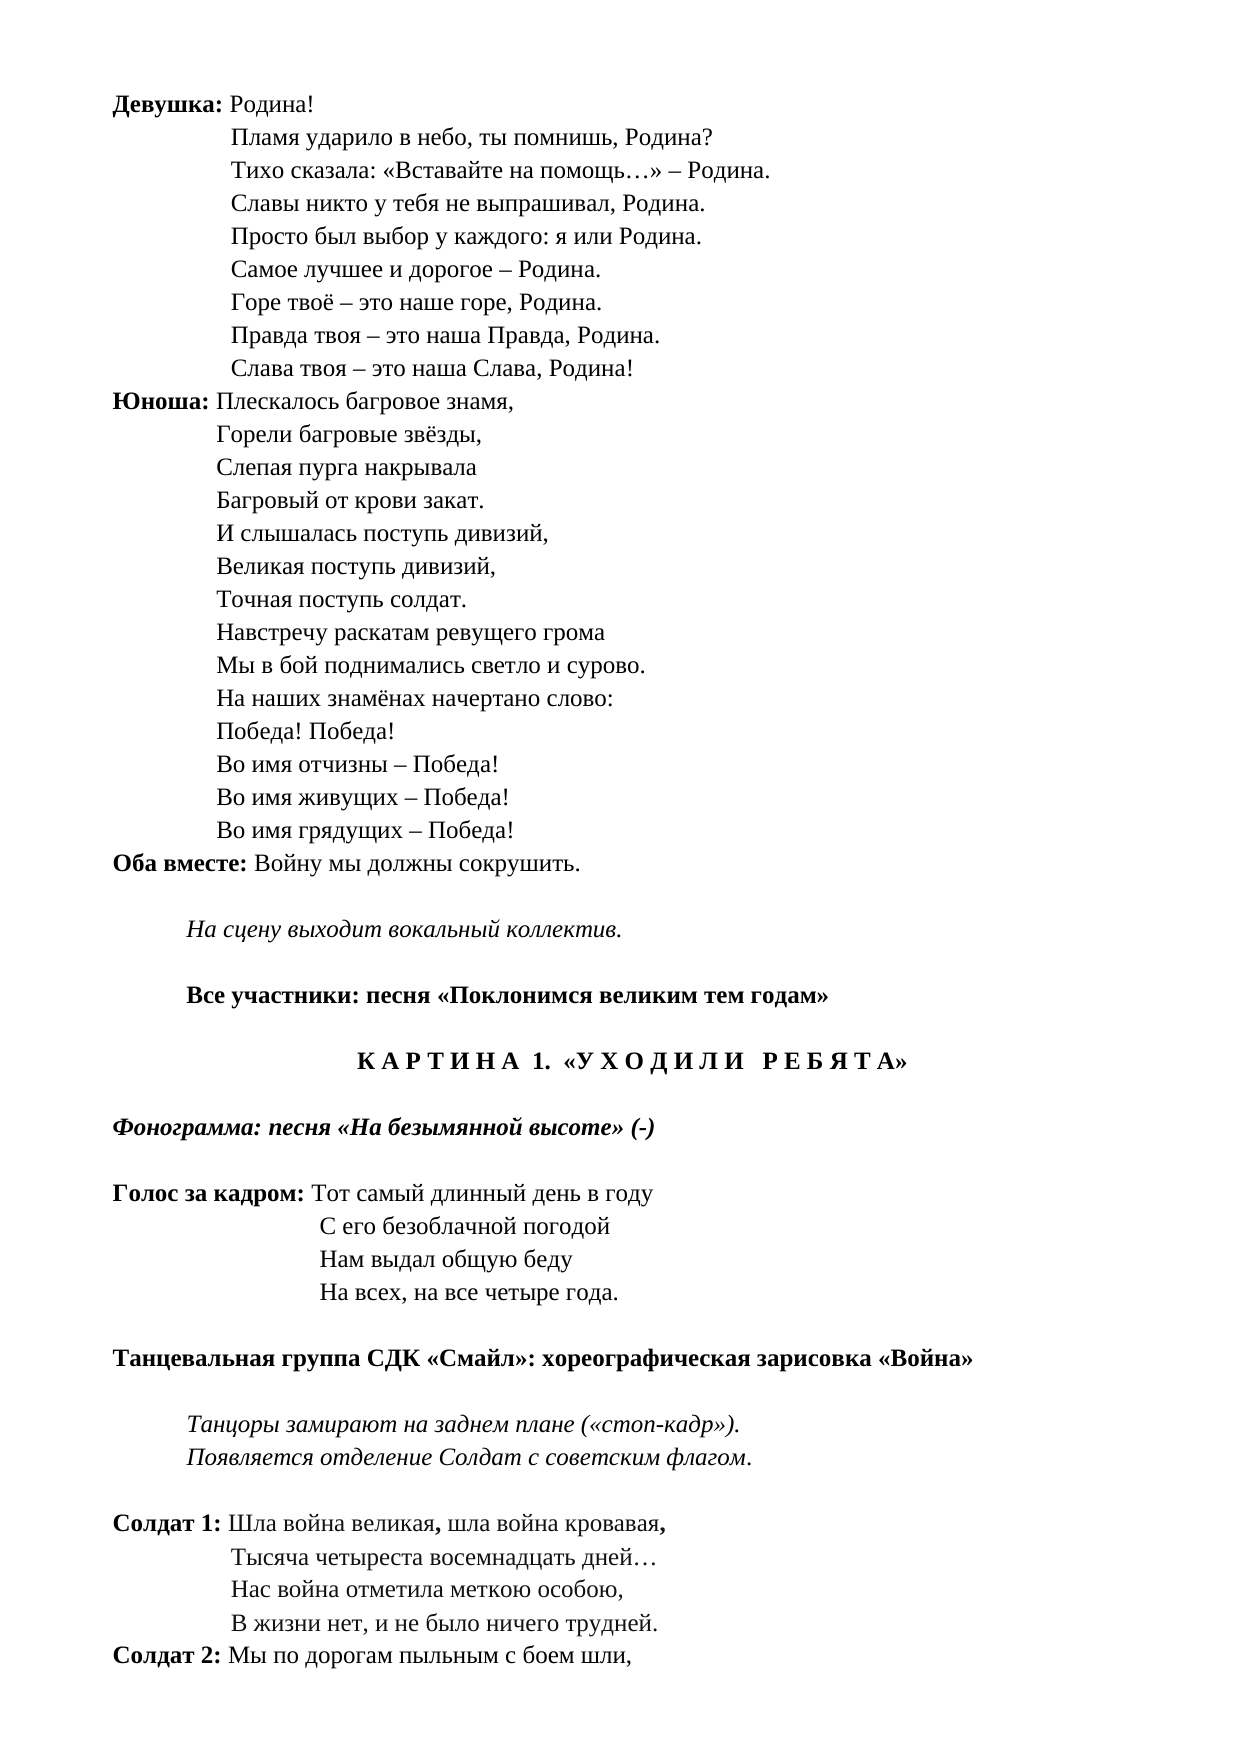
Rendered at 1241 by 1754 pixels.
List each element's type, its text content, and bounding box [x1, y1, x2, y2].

text Во имя отчизны – Победа! [216, 749, 1152, 778]
text Солдат 2: Мы по дорогам пыльным с боем шли, [112, 1641, 1152, 1669]
text Великая поступь дивизий, [216, 551, 1152, 580]
text Тихо сказала: «Вставайте на помощь…» – Родина. [231, 155, 1152, 183]
text Девушка: Родина! [112, 89, 1152, 117]
text Голос за кадром: Тот самый длинный день в году [112, 1178, 1152, 1207]
text На сцену выходит вокальный коллектив. [112, 914, 1152, 943]
text Точная поступь солдат. [216, 584, 1152, 613]
text Оба вместе: Войну мы должны сокрушить. [112, 848, 1152, 877]
text Слава твоя – это наша Слава, Родина! [231, 353, 1152, 382]
text Самое лучшее и дорогое – Родина. [231, 254, 1152, 282]
text Во имя живущих – Победа! [216, 782, 1152, 811]
text На наших знамёнах начертано слово: [216, 683, 1152, 712]
text Горели багровые звёзды, [216, 419, 1152, 448]
text Просто был выбор у каждого: я или Родина. [231, 221, 1152, 249]
text Горе твоё – это наше горе, Родина. [231, 287, 1152, 316]
text Все участники: песня «Поклонимся великим тем годам» [112, 980, 1152, 1009]
text Нам выдал общую беду [112, 1244, 1152, 1273]
text Танцевальная группа СДК «Смайл»: хореографическая зарисовка «Война» [112, 1343, 1152, 1372]
text С его безоблачной погодой [112, 1211, 1152, 1240]
text В жизни нет, и не было ничего трудней. [112, 1608, 1152, 1636]
text Во имя грядущих – Победа! [216, 815, 1152, 844]
text Мы в бой поднимались светло и сурово. [216, 650, 1152, 679]
text Славы никто у тебя не выпрашивал, Родина. [231, 188, 1152, 216]
text Нас война отметила меткою особою, [112, 1574, 1152, 1603]
text Слепая пурга накрывала [216, 452, 1152, 481]
text Юноша: Плескалось багровое знамя, [112, 386, 1152, 414]
text И слышалась поступь дивизий, [216, 518, 1152, 547]
text Танцоры замирают на заднем плане («стоп-кадр»). [112, 1409, 1152, 1438]
text Солдат 1: Шла война великая, шла война кровавая, [112, 1508, 1152, 1537]
text К А Р Т И Н А 1. «У Х О Д И Л И Р Е Б Я Т А» [112, 1046, 1152, 1075]
text Появляется отделение Солдат с советским флагом. [112, 1442, 1152, 1471]
text Багровый от крови закат. [216, 485, 1152, 514]
text Пламя ударило в небо, ты помнишь, Родина? [231, 122, 1152, 150]
text Тысяча четыреста восемнадцать дней… [112, 1542, 1152, 1570]
text Навстречу раскатам ревущего грома [216, 617, 1152, 646]
text Правда твоя – это наша Правда, Родина. [231, 320, 1152, 348]
text Победа! Победа! [216, 716, 1152, 745]
text На всех, на все четыре года. [112, 1277, 1152, 1306]
text Фонограмма: песня «На безымянной высоте» (-) [112, 1112, 1152, 1141]
